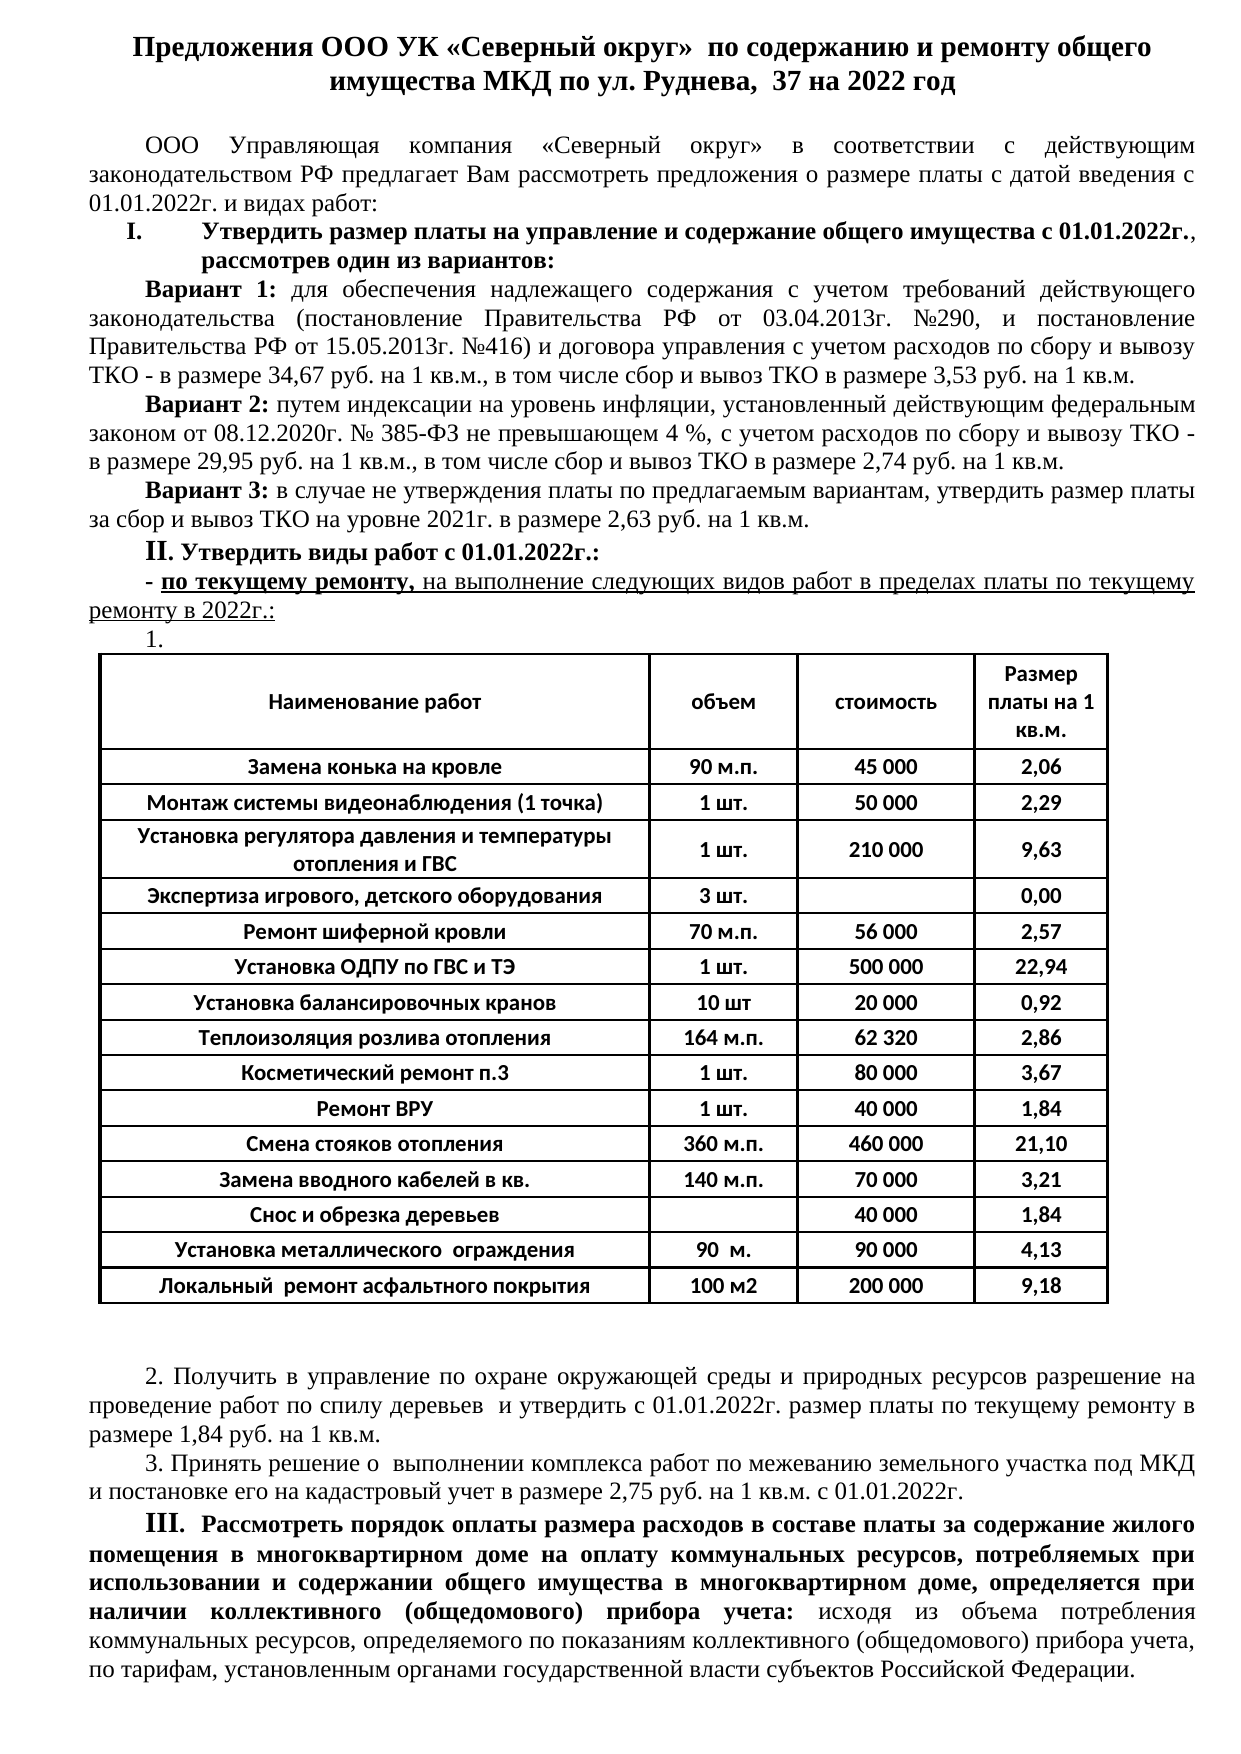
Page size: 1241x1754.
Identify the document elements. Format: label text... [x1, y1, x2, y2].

text ООО Управляющая компания «Северный округ» в соответствии с действующим законодательством РФ предлагает Вам рассмотреть предложения о размере платы с датой введения с 01.01.2022г. и видах работ: [89, 130, 1196, 216]
table_cell 2,57 [976, 914, 1106, 948]
table_cell Замена вводного кабелей в кв. [102, 1162, 648, 1196]
table_cell Экспертиза игрового, детского оборудования [102, 879, 648, 912]
table_cell 2,06 [976, 750, 1106, 783]
table_cell 1,84 [976, 1198, 1106, 1231]
table_cell 4,13 [976, 1233, 1106, 1266]
table_cell 10 шт [651, 985, 796, 1018]
table_cell 1 шт. [651, 785, 796, 819]
table_cell 21,10 [976, 1127, 1106, 1160]
table_cell Косметический ремонт п.3 [102, 1056, 648, 1089]
text 1. [89, 624, 1196, 652]
table_header стоимость [799, 655, 973, 748]
text II. Утвердить виды работ с 01.01.2022г.: [89, 533, 1196, 566]
table_cell 1,84 [976, 1091, 1106, 1125]
table_cell Установка балансировочных кранов [102, 985, 648, 1018]
table_cell 56 000 [799, 914, 973, 948]
table_cell 1 шт. [651, 950, 796, 983]
table_cell 3,67 [976, 1056, 1106, 1089]
text Вариант 1: для обеспечения надлежащего содержания с учетом требований действующего законодательства (постановление Правительства РФ от 03.04.2013г. №290, и постановление Правительства РФ от 15.05.2013г. №416) и договора управления с учетом расходов по сбору и вывозу ТКО - в размере 34,67 руб. на 1 кв.м., в том числе сбор и вывоз ТКО в размере 3,53 руб. на 1 кв.м. [89, 274, 1196, 389]
list Утвердить размер платы на управление и содержание общего имущества с 01.01.2022г., рассмотрев один из вариантов: [126, 216, 1196, 274]
table_cell 90 м. [651, 1233, 796, 1266]
table_cell Установка регулятора давления и температуры отопления и ГВС [102, 821, 648, 877]
text III. Рассмотреть порядок оплаты размера расходов в составе платы за содержание жилого помещения в многоквартирном доме на оплату коммунальных ресурсов, потребляемых при использовании и содержании общего имущества в многоквартирном доме, определяется при наличии коллективного (общедомового) прибора учета: исходя из объема потребления коммунальных ресурсов, определяемого по показаниям коллективного (общедомового) прибора учета, по тарифам, установленным органами государственной власти субъектов Российской Федерации. [89, 1505, 1196, 1682]
table_cell Смена стояков отопления [102, 1127, 648, 1160]
table_cell 1 шт. [651, 1056, 796, 1089]
text - по текущему ремонту, на выполнение следующих видов работ в пределах платы по текущему ремонту в 2022г.: [89, 566, 1196, 624]
text 3. Принять решение о выполнении комплекса работ по межеванию земельного участка под МКД и постановке его на кадастровый учет в размере 2,75 руб. на 1 кв.м. с 01.01.2022г. [89, 1448, 1196, 1505]
table_cell 0,92 [976, 985, 1106, 1018]
table_cell 1 шт. [651, 1091, 796, 1125]
table_cell 210 000 [799, 821, 973, 877]
table_cell [799, 879, 973, 912]
text Предложения ООО УК «Северный округ» по содержанию и ремонту общего имущества МКД по ул. Руднева, 37 на 2022 год [89, 29, 1196, 97]
table_cell 90 м.п. [651, 750, 796, 783]
table_cell 22,94 [976, 950, 1106, 983]
table_cell Монтаж системы видеонаблюдения (1 точка) [102, 785, 648, 819]
table_cell 45 000 [799, 750, 973, 783]
table_cell 70 м.п. [651, 914, 796, 948]
table_cell 0,00 [976, 879, 1106, 912]
table_cell Установка металлического ограждения [102, 1233, 648, 1266]
table_cell 70 000 [799, 1162, 973, 1196]
table_cell 62 320 [799, 1021, 973, 1054]
table_cell 164 м.п. [651, 1021, 796, 1054]
table_cell 360 м.п. [651, 1127, 796, 1160]
table_header объем [651, 655, 796, 748]
table_cell 2,86 [976, 1021, 1106, 1054]
table_cell 9,63 [976, 821, 1106, 877]
table_cell Локальный ремонт асфальтного покрытия [102, 1269, 648, 1302]
table_cell Снос и обрезка деревьев [102, 1198, 648, 1231]
table_cell 460 000 [799, 1127, 973, 1160]
table_cell 3,21 [976, 1162, 1106, 1196]
table_cell Теплоизоляция розлива отопления [102, 1021, 648, 1054]
table_cell Установка ОДПУ по ГВС и ТЭ [102, 950, 648, 983]
text 2. Получить в управление по охране окружающей среды и природных ресурсов разрешение на проведение работ по спилу деревьев и утвердить с 01.01.2022г. размер платы по текущему ремонту в размере 1,84 руб. на 1 кв.м. [89, 1361, 1196, 1448]
table_cell 140 м.п. [651, 1162, 796, 1196]
table_cell Замена конька на кровле [102, 750, 648, 783]
text Вариант 3: в случае не утверждения платы по предлагаемым вариантам, утвердить размер платы за сбор и вывоз ТКО на уровне 2021г. в размере 2,63 руб. на 1 кв.м. [89, 475, 1196, 533]
table_cell [651, 1198, 796, 1231]
table_cell 40 000 [799, 1091, 973, 1125]
table_cell 9,18 [976, 1269, 1106, 1302]
table_cell 2,29 [976, 785, 1106, 819]
table_cell 1 шт. [651, 821, 796, 877]
table_cell 100 м2 [651, 1269, 796, 1302]
table_cell Ремонт шиферной кровли [102, 914, 648, 948]
table_cell 200 000 [799, 1269, 973, 1302]
table_cell 3 шт. [651, 879, 796, 912]
table_cell 20 000 [799, 985, 973, 1018]
table_header Размер платы на 1 кв.м. [976, 655, 1106, 748]
table_cell 50 000 [799, 785, 973, 819]
table_cell Ремонт ВРУ [102, 1091, 648, 1125]
table_cell 80 000 [799, 1056, 973, 1089]
table_cell 500 000 [799, 950, 973, 983]
table_cell 90 000 [799, 1233, 973, 1266]
table_header Наименование работ [102, 655, 648, 748]
table_cell 40 000 [799, 1198, 973, 1231]
text Вариант 2: путем индексации на уровень инфляции, установленный действующим федеральным законом от 08.12.2020г. № 385-ФЗ не превышающем 4 %, с учетом расходов по сбору и вывозу ТКО - в размере 29,95 руб. на 1 кв.м., в том числе сбор и вывоз ТКО в размере 2,74 руб. на 1 кв.м. [89, 389, 1196, 475]
